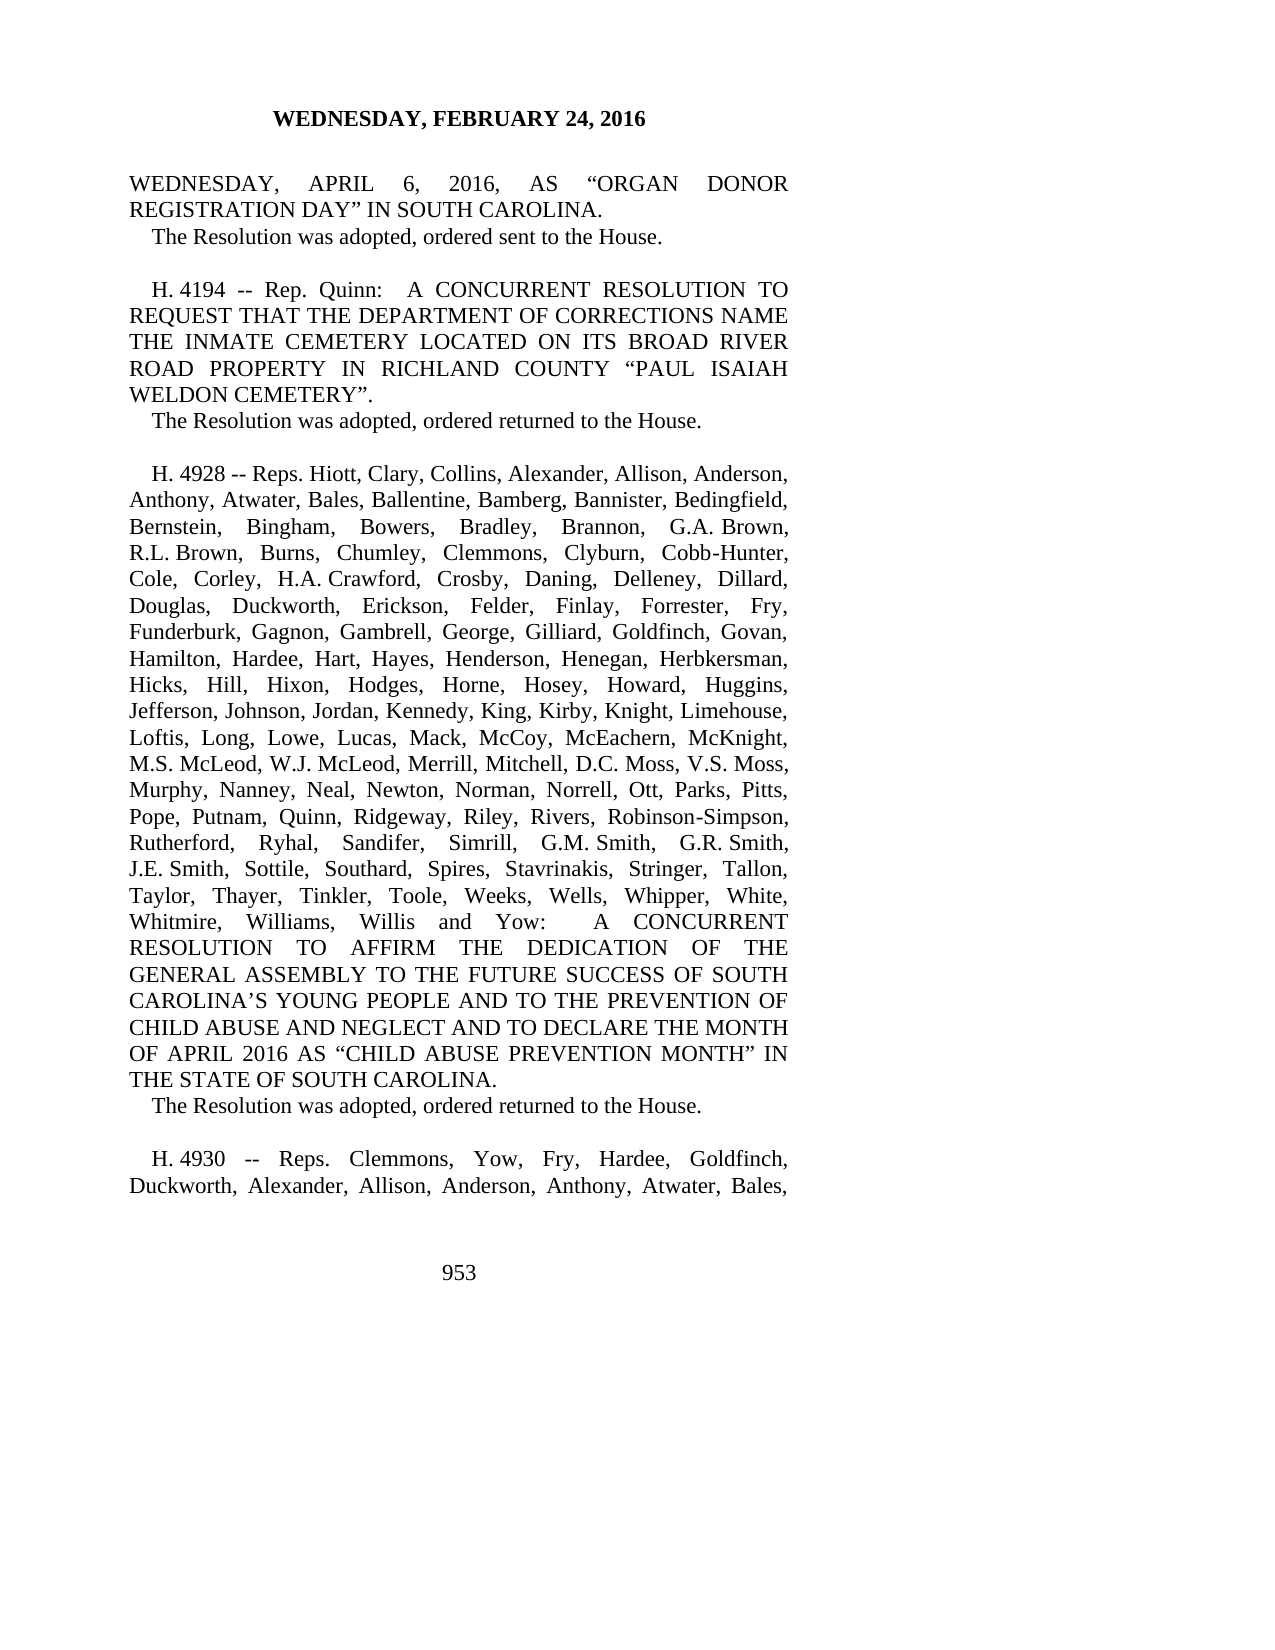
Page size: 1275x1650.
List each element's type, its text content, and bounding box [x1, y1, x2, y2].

text The Resolution was adopted, ordered sent to the House. [129, 223, 789, 249]
text H. 4194 -- Rep. Quinn: A CONCURRENT RESOLUTION TO REQUEST THAT THE DEPARTMENT OF CORRECTIONS NAME THE INMATE CEMETERY LOCATED ON ITS BROAD RIVER ROAD PROPERTY IN RICHLAND COUNTY “PAUL ISAIAH WELDON CEMETERY”. [129, 276, 789, 407]
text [129, 1145, 789, 1198]
text H. 4928 -- Reps. Hiott, Clary, Collins, Alexander, Allison, Anderson, Anthony, Atwater, Bales, Ballentine, Bamberg, Bannister, Bedingfield, Bernstein, Bingham, Bowers, Bradley, Brannon, G.A. Brown, R.L. Brown, Burns, Chumley, Clemmons, Clyburn, Cobb-Hunter, Cole, Corley, H.A. Crawford, Crosby, Daning, Delleney, Dillard, Douglas, Duckworth, Erickson, Felder, Finlay, Forrester, Fry, Funderburk, Gagnon, Gambrell, George, Gilliard, Goldfinch, Govan, Hamilton, Hardee, Hart, Hayes, Henderson, Henegan, Herbkersman, Hicks, Hill, Hixon, Hodges, Horne, Hosey, Howard, Huggins, Jefferson, Johnson, Jordan, Kennedy, King, Kirby, Knight, Limehouse, Loftis, Long, Lowe, Lucas, Mack, McCoy, McEachern, McKnight, M.S. McLeod, W.J. McLeod, Merrill, Mitchell, D.C. Moss, V.S. Moss, Murphy, Nanney, Neal, Newton, Norman, Norrell, Ott, Parks, Pitts, Pope, Putnam, Quinn, Ridgeway, Riley, Rivers, Robinson-Simpson, Rutherford, Ryhal, Sandifer, Simrill, G.M. Smith, G.R. Smith, J.E. Smith, Sottile, Southard, Spires, Stavrinakis, Stringer, Tallon, Taylor, Thayer, Tinkler, Toole, Weeks, Wells, Whipper, White, Whitmire, Williams, Willis and Yow: A CONCURRENT RESOLUTION TO AFFIRM THE DEDICATION OF THE GENERAL ASSEMBLY TO THE FUTURE SUCCESS OF SOUTH CAROLINA’S YOUNG PEOPLE AND TO THE PREVENTION OF CHILD ABUSE AND NEGLECT AND TO DECLARE THE MONTH OF APRIL 2016 AS “CHILD ABUSE PREVENTION MONTH” IN THE STATE OF SOUTH CAROLINA. [129, 460, 789, 1093]
text WEDNESDAY, APRIL 6, 2016, AS “ORGAN DONOR REGISTRATION DAY” IN SOUTH CAROLINA. [129, 170, 789, 223]
text The Resolution was adopted, ordered returned to the House. [129, 407, 789, 434]
text The Resolution was adopted, ordered returned to the House. [129, 1093, 789, 1119]
